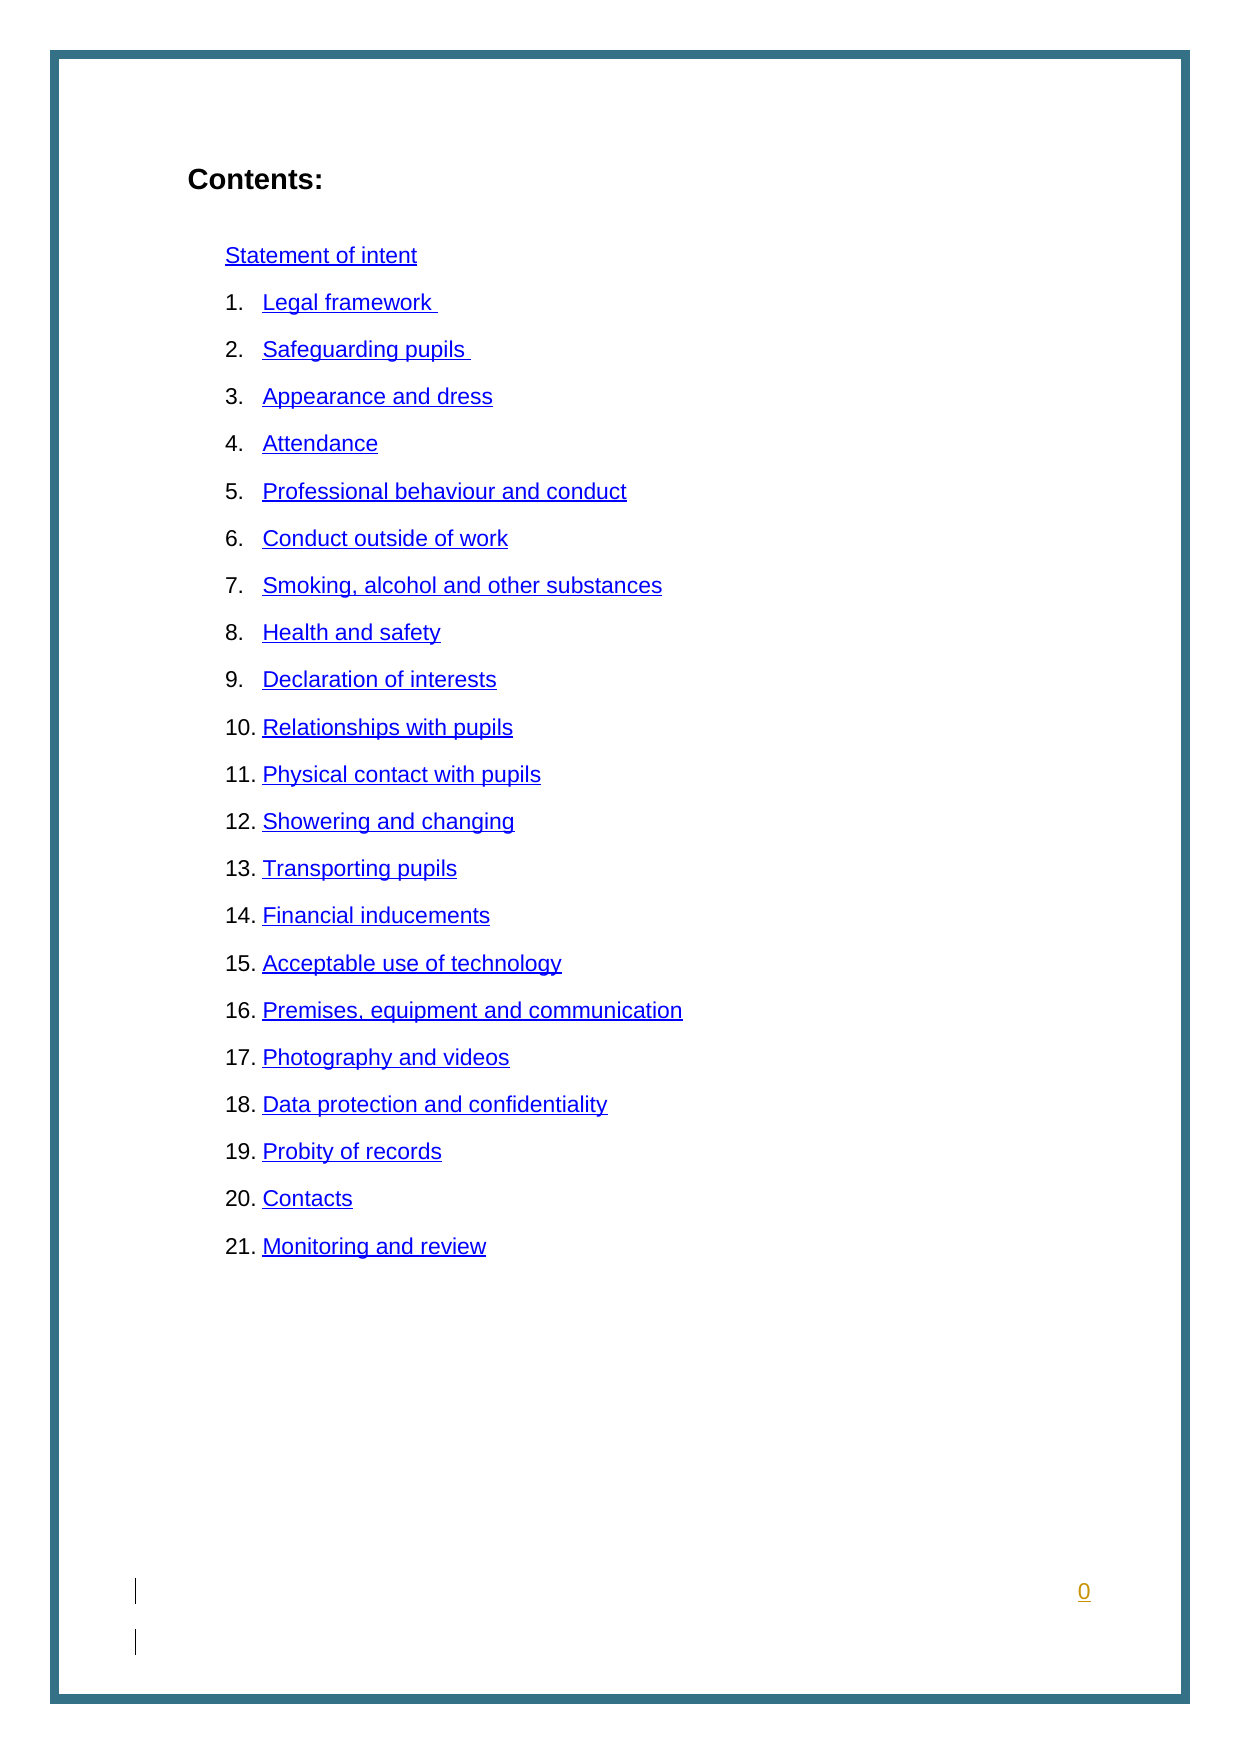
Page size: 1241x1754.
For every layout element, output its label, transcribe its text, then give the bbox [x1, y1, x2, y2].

list Probity of records [225, 1138, 1090, 1164]
list Health and safety [225, 619, 1090, 646]
list Showering and changing [225, 808, 1090, 834]
list Premises, equipment and communication [225, 997, 1090, 1023]
list Smoking, alcohol and other substances [225, 572, 1090, 598]
list Safeguarding pupils [225, 336, 1090, 362]
list Contents: [187, 162, 1090, 196]
list Legal framework [225, 289, 1090, 315]
text Statement of intent [225, 242, 1090, 268]
list Contacts [225, 1185, 1090, 1212]
list Appearance and dress [225, 383, 1090, 409]
list Attendance [225, 430, 1090, 457]
list Professional behaviour and conduct [225, 478, 1090, 504]
list Financial inducements [225, 902, 1090, 929]
list Declaration of interests [225, 666, 1090, 693]
list Data protection and confidentiality [225, 1091, 1090, 1117]
list Relationships with pupils [225, 713, 1090, 740]
list Acceptable use of technology [225, 949, 1090, 976]
list Monitoring and review [225, 1233, 1090, 1259]
list Physical contact with pupils [225, 761, 1090, 787]
list Transporting pupils [225, 855, 1090, 881]
list Photography and videos [225, 1044, 1090, 1070]
list Conduct outside of work [225, 525, 1090, 551]
